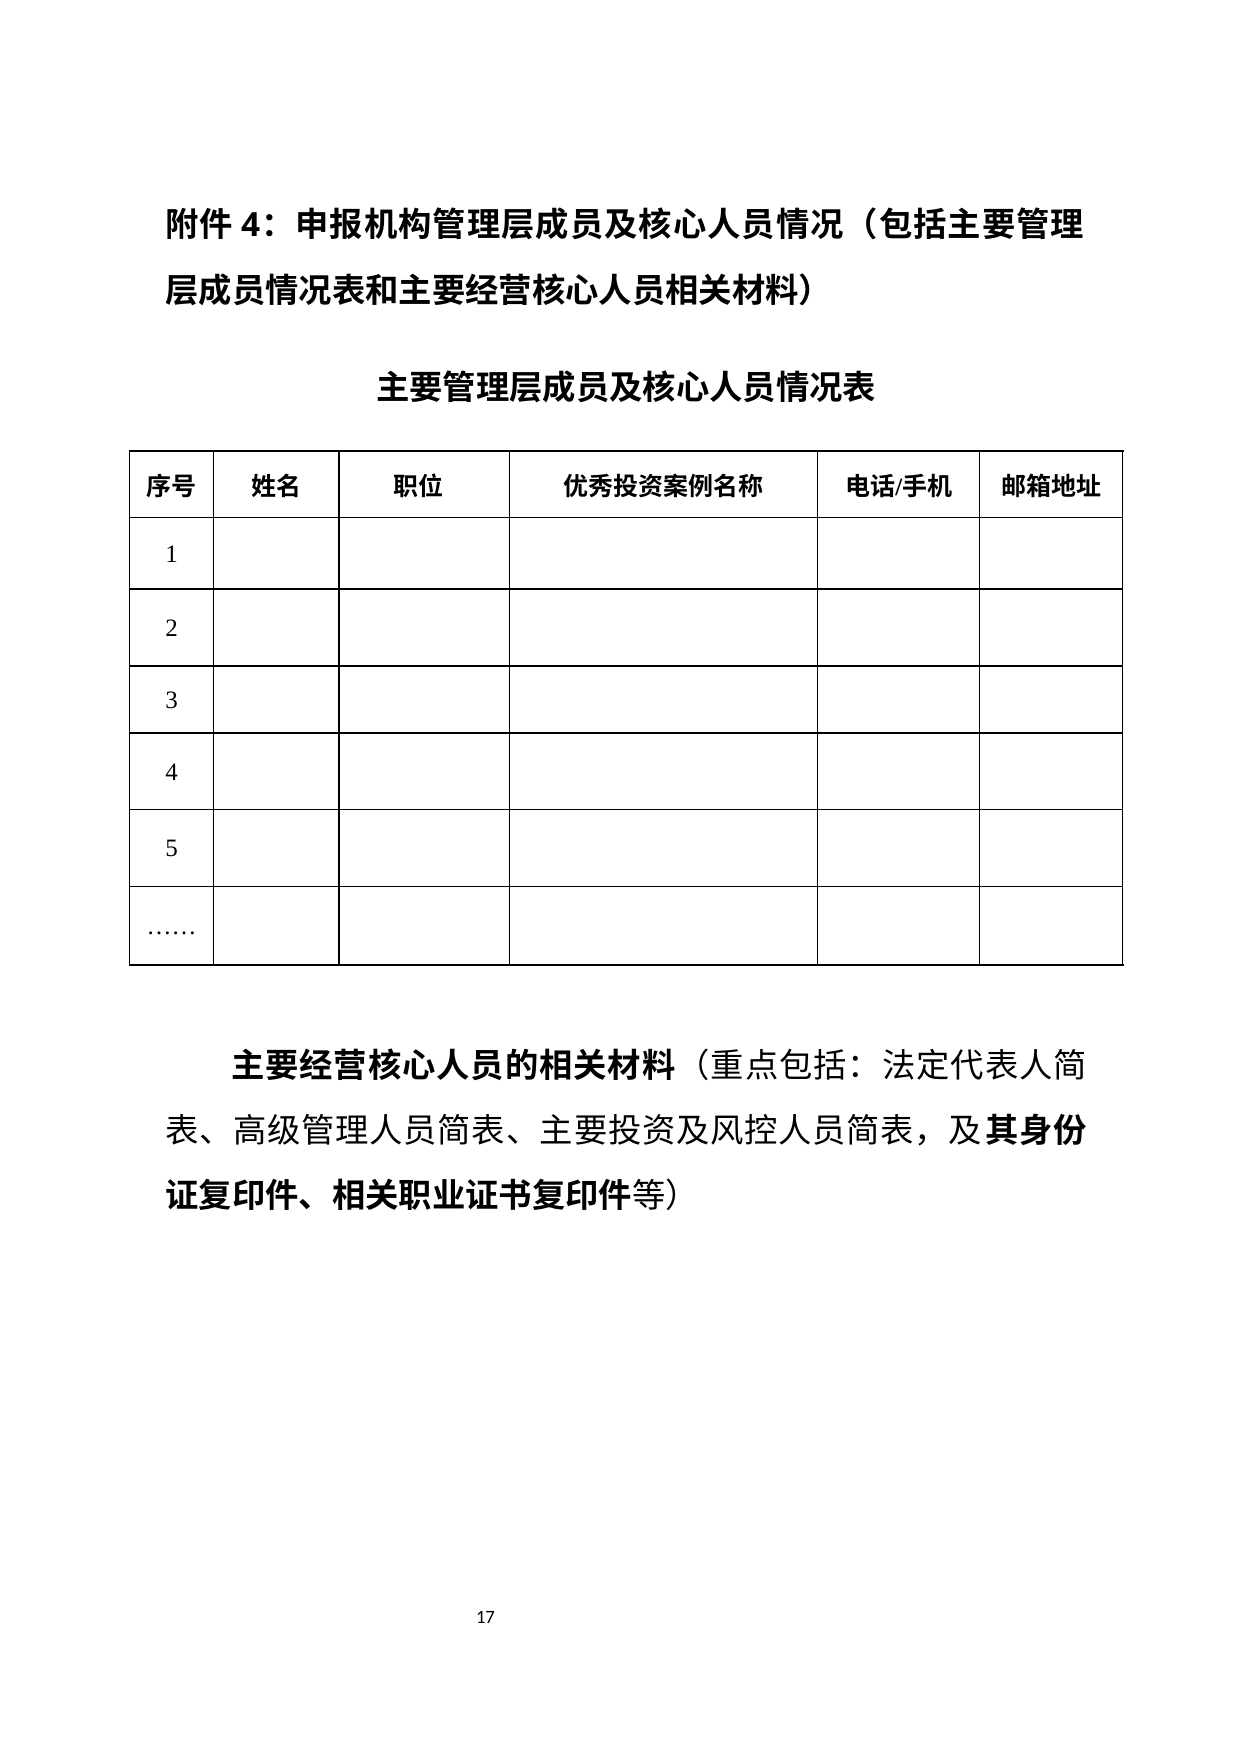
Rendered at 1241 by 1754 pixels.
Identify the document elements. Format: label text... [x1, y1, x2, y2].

table_cell [510, 810, 817, 886]
table_cell 2 [130, 590, 213, 665]
table_cell 3 [130, 667, 213, 732]
table_cell [340, 810, 509, 886]
table_cell [818, 590, 979, 665]
table_header 电话/手机 [818, 452, 979, 517]
table_cell [980, 887, 1122, 964]
table_cell [510, 667, 817, 732]
table_cell [340, 590, 509, 665]
table_cell 4 [130, 734, 213, 808]
table_cell [340, 518, 509, 588]
table_cell [980, 590, 1122, 665]
table_cell [818, 810, 979, 886]
table_cell [980, 518, 1122, 588]
table_cell [214, 590, 338, 665]
table_cell [340, 887, 509, 964]
table_header 职位 [340, 452, 509, 517]
table_cell [818, 518, 979, 588]
table_cell [214, 734, 338, 808]
table_cell [510, 887, 817, 964]
table_cell [510, 590, 817, 665]
table_cell …… [130, 887, 213, 964]
table_cell [340, 667, 509, 732]
table_cell [214, 810, 338, 886]
table_cell [214, 518, 338, 588]
table_cell [818, 734, 979, 808]
table_header 优秀投资案例名称 [510, 452, 817, 517]
table_header 邮箱地址 [980, 452, 1122, 517]
table_cell [510, 734, 817, 808]
table_cell [980, 734, 1122, 808]
table_cell [214, 887, 338, 964]
table_header 序号 [130, 452, 213, 517]
table_cell [980, 667, 1122, 732]
table_cell [510, 518, 817, 588]
table_cell [214, 667, 338, 732]
text 主要经营核心人员的相关材料（重点包括：法定代表人简表、高级管理人员简表、主要投资及风控人员简表，及其身份证复印件、相关职业证书复印件等） [165, 1031, 1087, 1226]
table_cell 5 [130, 810, 213, 886]
text 附件4：申报机构管理层成员及核心人员情况（包括主要管理层成员情况表和主要经营核心人员相关材料） [165, 190, 1087, 320]
table_cell [980, 810, 1122, 886]
table_cell [818, 887, 979, 964]
text 主要管理层成员及核心人员情况表 [165, 352, 1087, 417]
table_cell [818, 667, 979, 732]
table_header 姓名 [214, 452, 338, 517]
table_cell 1 [130, 518, 213, 588]
table_cell [340, 734, 509, 808]
